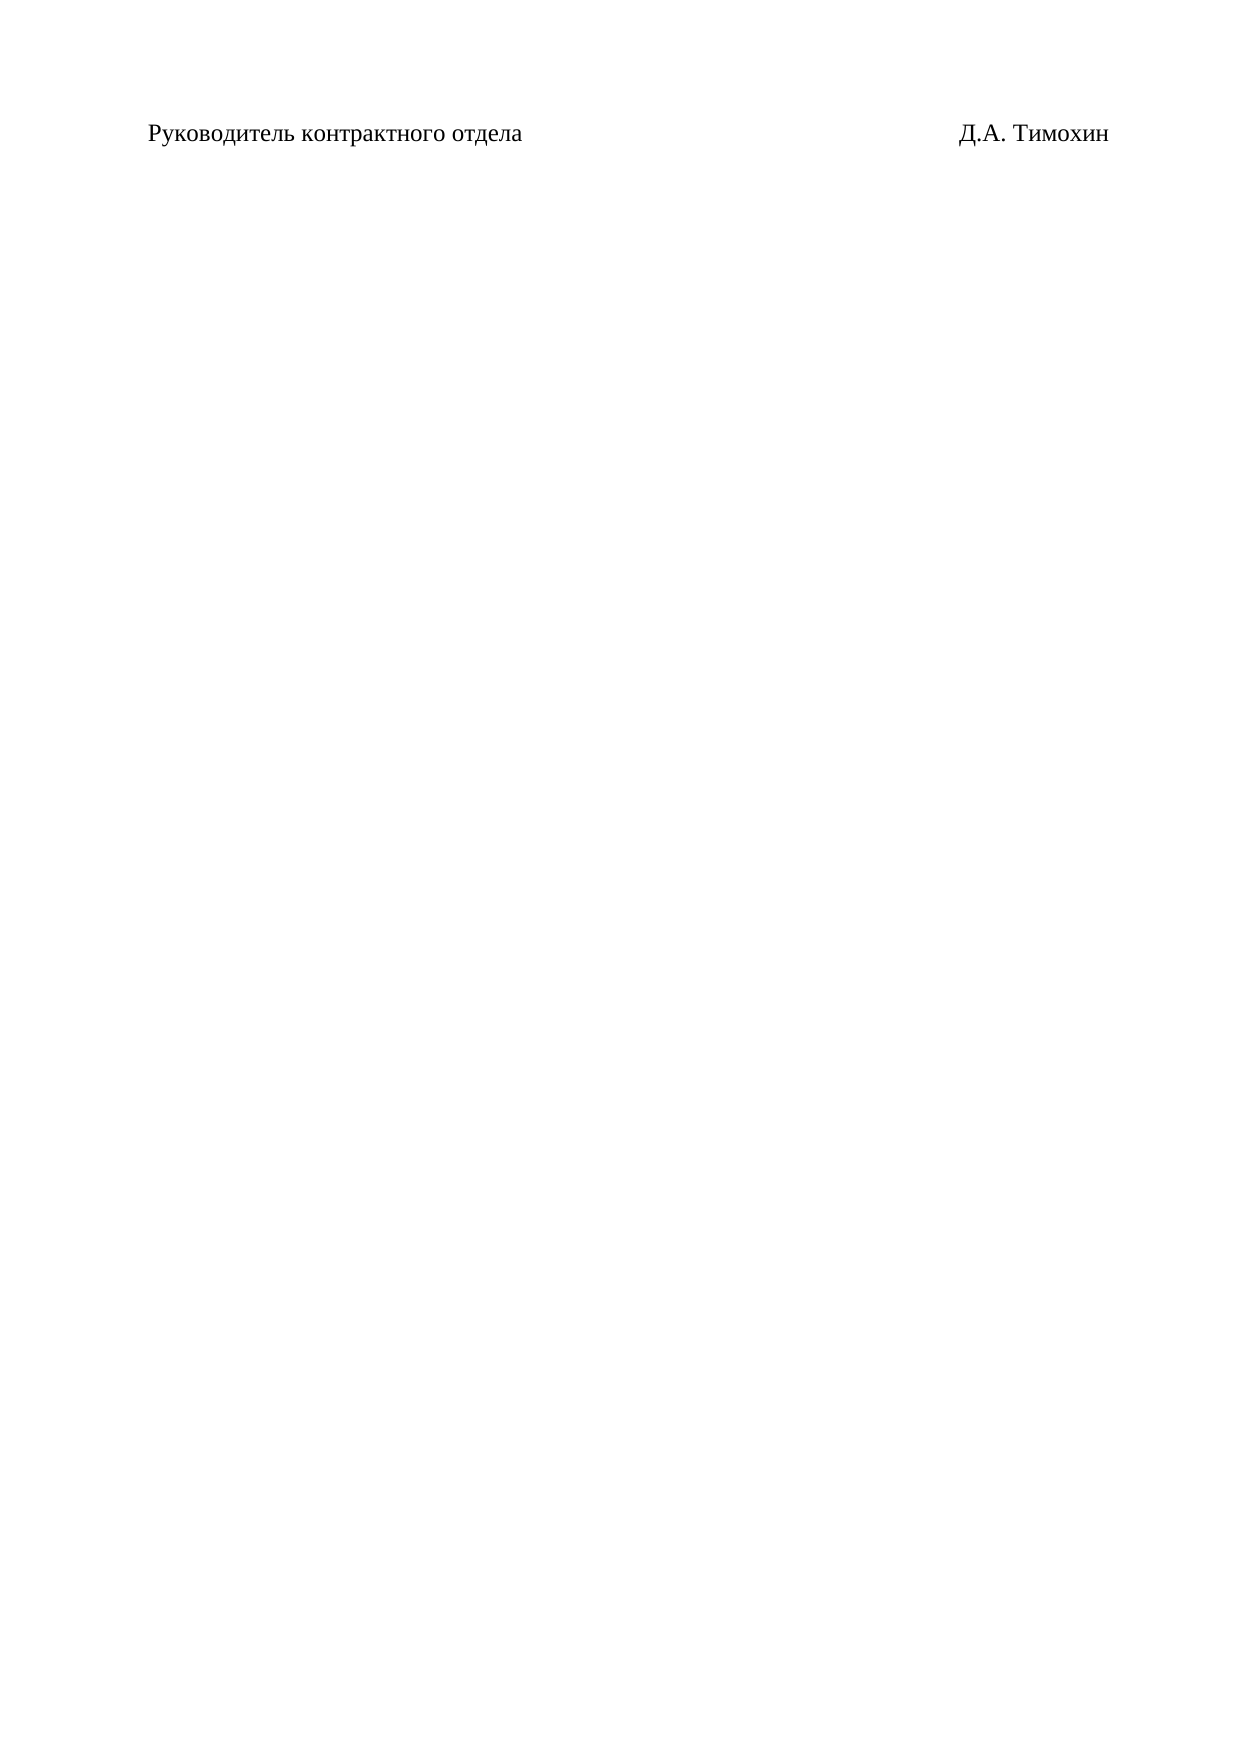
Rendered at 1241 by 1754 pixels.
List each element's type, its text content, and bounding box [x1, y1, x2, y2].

text Руководитель контрактного отдела Д.А. Тимохин [148, 118, 1152, 147]
